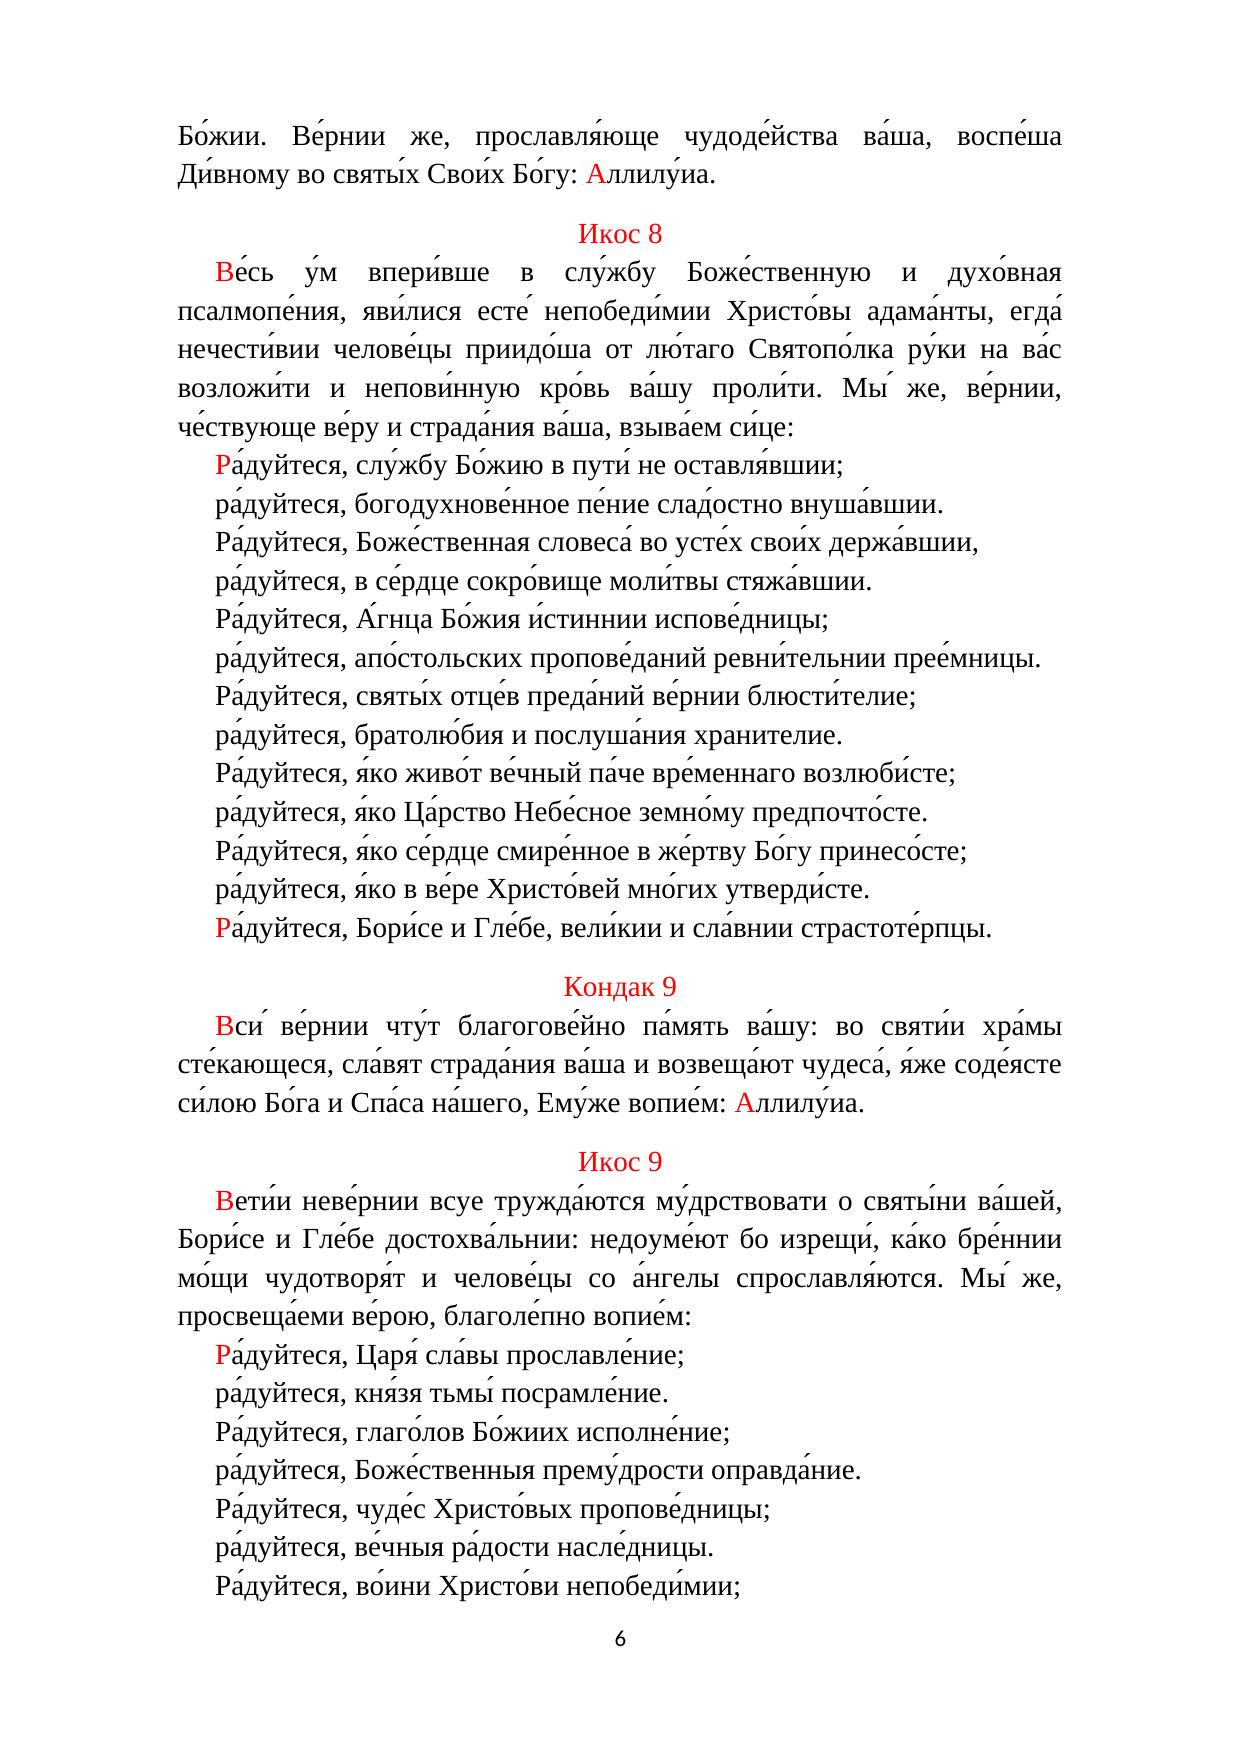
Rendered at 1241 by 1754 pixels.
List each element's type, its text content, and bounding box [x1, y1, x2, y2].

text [177, 118, 1063, 190]
text Кондак 9 [177, 969, 1063, 1003]
text ра́дуйтеся, в се́рдце сокро́вище моли́твы стяжа́вшии. [177, 563, 1063, 596]
text ра́дуйтеся, я́ко в ве́ре Христо́вей мно́гих утверди́сте. [177, 871, 1063, 905]
text Ра́дуйтеся, Боже́ственная словеса́ во усте́х свои́х держа́вшии, [177, 524, 1063, 558]
text Икос 8 [177, 216, 1063, 249]
text ра́дуйтеся, богодухнове́нное пе́ние слад́остно внуша́вшии. [177, 486, 1063, 519]
text Ра́дуйтеся, А́гнца Бо́жия и́стиннии испове́дницы; [177, 601, 1063, 635]
text Ра́дуйтеся, Бори́се и Гле́бе, вели́кии и сла́внии страстоте́рпцы. [177, 910, 1063, 943]
text Ра́дуйтеся, я́ко се́рдце смире́нное в же́ртву Бо́гу принесо́сте; [177, 833, 1063, 866]
text ра́дуйтеся, апо́стольских пропове́даний ревни́тельнии прее́мницы. [177, 640, 1063, 673]
text Ра́дуйтеся, чуде́с Христо́вых пропове́дницы; [177, 1491, 1063, 1524]
text ра́дуйтеся, Боже́ственныя прему́дрости оправда́ние. [177, 1452, 1063, 1486]
text Ра́дуйтеся, во́ини Христо́ви непобеди́мии; [177, 1568, 1063, 1602]
text ра́дуйтеся, ве́чныя ра́дости насле́дницы. [177, 1529, 1063, 1563]
text Икос 9 [177, 1144, 1063, 1178]
text Ра́дуйтеся, Царя́ сла́вы прославле́ние; [177, 1337, 1063, 1370]
text ра́дуйтеся, я́ко Ца́рство Небе́сное земно́му предпочто́сте. [177, 794, 1063, 828]
text Вси́ ве́рнии чту́т благогове́йно па́мять ва́шу: во святи́и хра́мы сте́кающеся, сла́вят страда́ния ва́ша и возвеща́ют чудеса́, я́же соде́ясте си́лою Бо́га и Спа́са на́шего, Ему́же вопие́м: Аллилу́иа. [177, 1008, 1063, 1118]
text ра́дуйтеся, кня́зя тьмы́ посрамле́ние. [177, 1375, 1063, 1409]
text Вети́и неве́рнии всуе тружда́ются му́дрствовати о святы́ни ва́шей, Бори́се и Гле́бе достохва́льнии: недоуме́ют бо изрещи́, ка́ко бре́ннии мо́щи чудотворя́т и челове́цы со а́нгелы спрославля́ются. Мы́ же, просвеща́еми ве́рою, благоле́пно вопие́м: [177, 1183, 1063, 1332]
text Ра́дуйтеся, я́ко живо́т ве́чный па́че вре́меннаго возлюби́сте; [177, 756, 1063, 789]
text Ра́дуйтеся, слу́жбу Бо́жию в пути́ не оставля́вшии; [177, 447, 1063, 481]
text Ве́сь у́м впери́вше в слу́жбу Боже́ственную и духо́вная псалмопе́ния, яви́лися есте́ непобеди́мии Христо́вы адама́нты, егда́ нечести́вии челове́цы приидо́ша от лю́таго Святопо́лка ру́ки на ва́с возложи́ти и непови́нную кро́вь ва́шу проли́ти. Мы́ же, ве́рнии, че́ствующе ве́ру и страда́ния ва́ша, взыва́ем си́це: [177, 254, 1063, 442]
text Ра́дуйтеся, святы́х отце́в преда́ний ве́рнии блюсти́телие; [177, 678, 1063, 712]
text ра́дуйтеся, братолю́бия и послуша́ния хранителие. [177, 717, 1063, 751]
text Ра́дуйтеся, глаго́лов Бо́жиих исполне́ние; [177, 1414, 1063, 1447]
